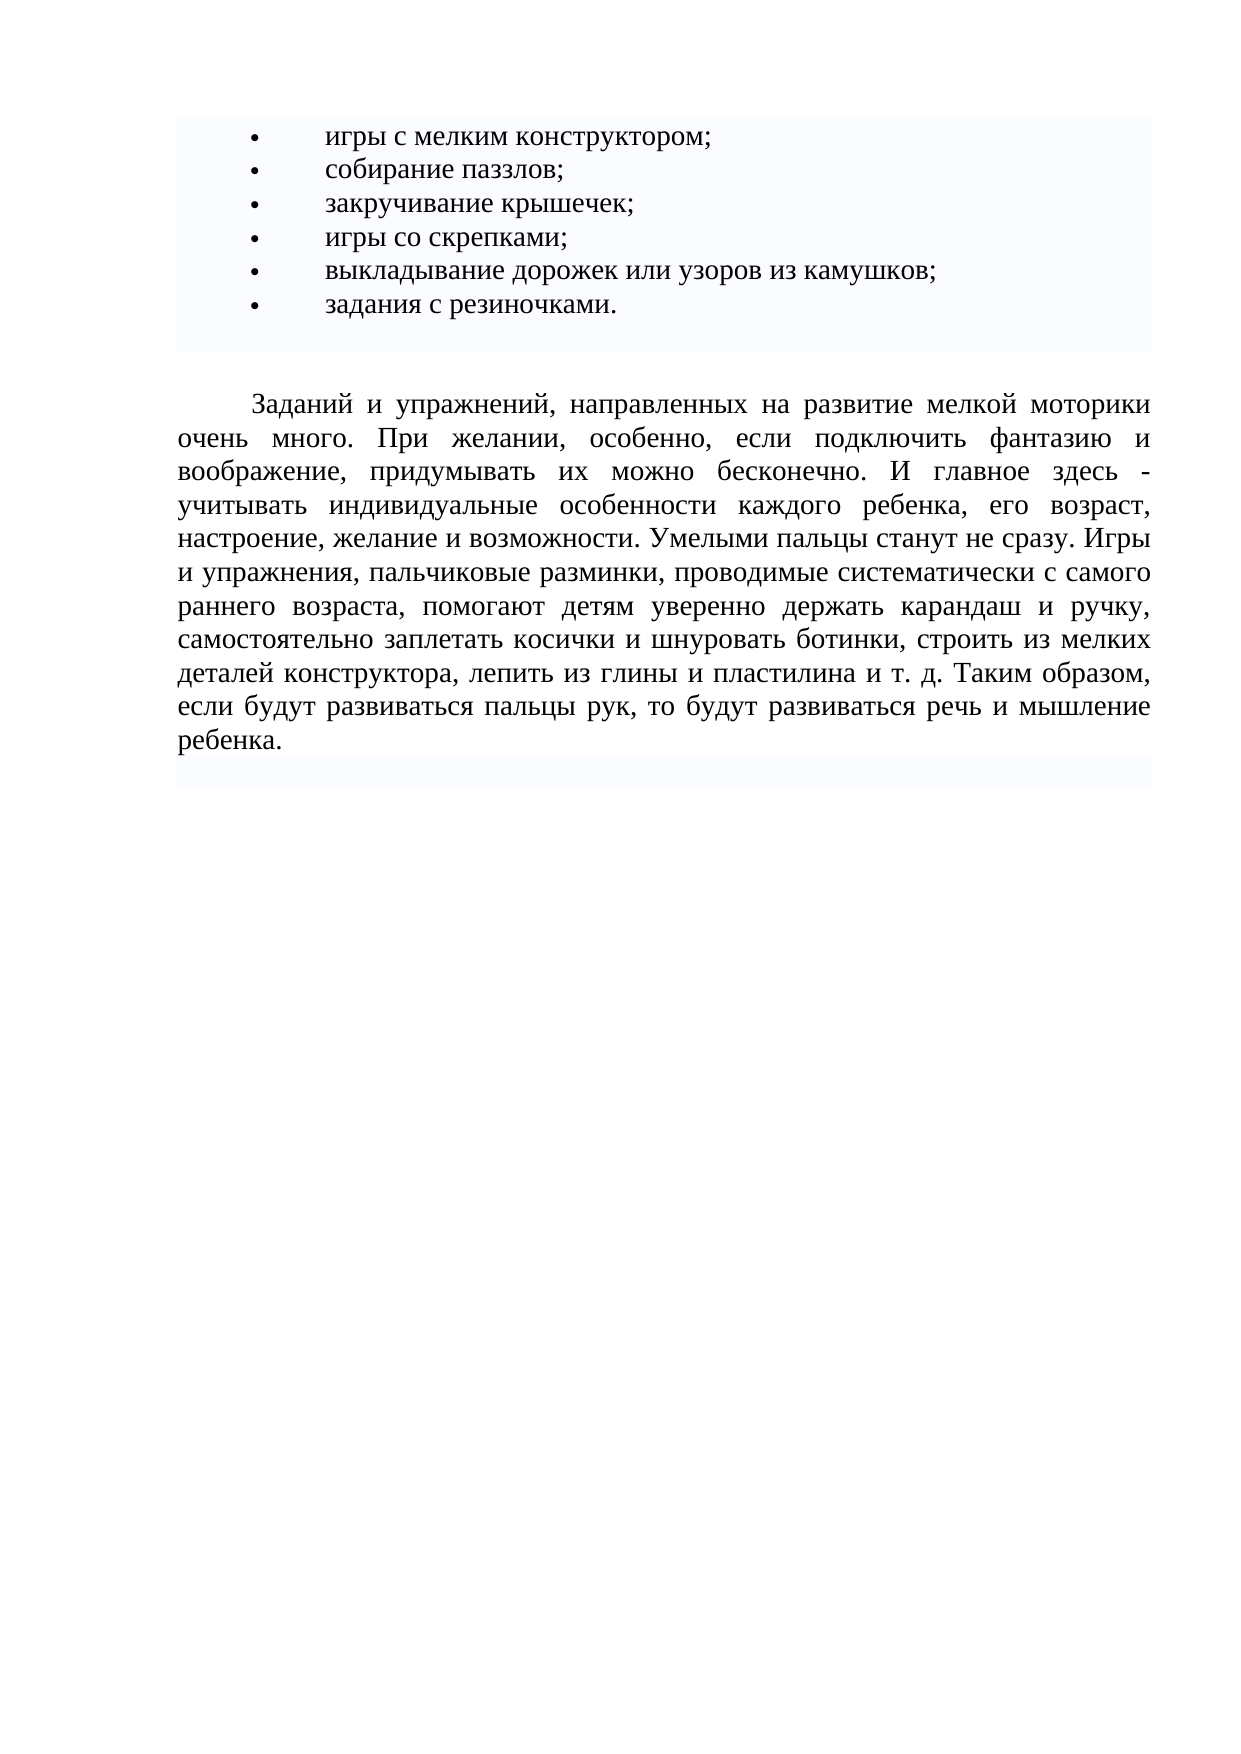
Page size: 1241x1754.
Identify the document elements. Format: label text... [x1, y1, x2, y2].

list выкладывание дорожек или узоров из камушков; [177, 252, 1152, 286]
list задания с резиночками. [177, 286, 1152, 319]
list закручивание крышечек; [177, 185, 1152, 219]
text Заданий и упражнений, направленных на развитие мелкой моторики очень много. При желании, особенно, если подключить фантазию и воображение, придумывать их можно бесконечно. И главное здесь - учитывать индивидуальные особенности каждого ребенка, его возраст, настроение, желание и возможности. Умелыми пальцы станут не сразу. Игры и упражнения, пальчиковые разминки, проводимые систематически с самого раннего возраста, помогают детям уверенно держать карандаш и ручку, самостоятельно заплетать косички и шнуровать ботинки, строить из мелких деталей конструктора, лепить из глины и пластилина и т. д. Таким образом, если будут развиваться пальцы рук, то будут развиваться речь и мышление ребенка. [177, 386, 1152, 755]
list игры с мелким конструктором; [177, 118, 1152, 152]
list собирание паззлов; [177, 152, 1152, 185]
list игры со скрепками; [177, 219, 1152, 252]
